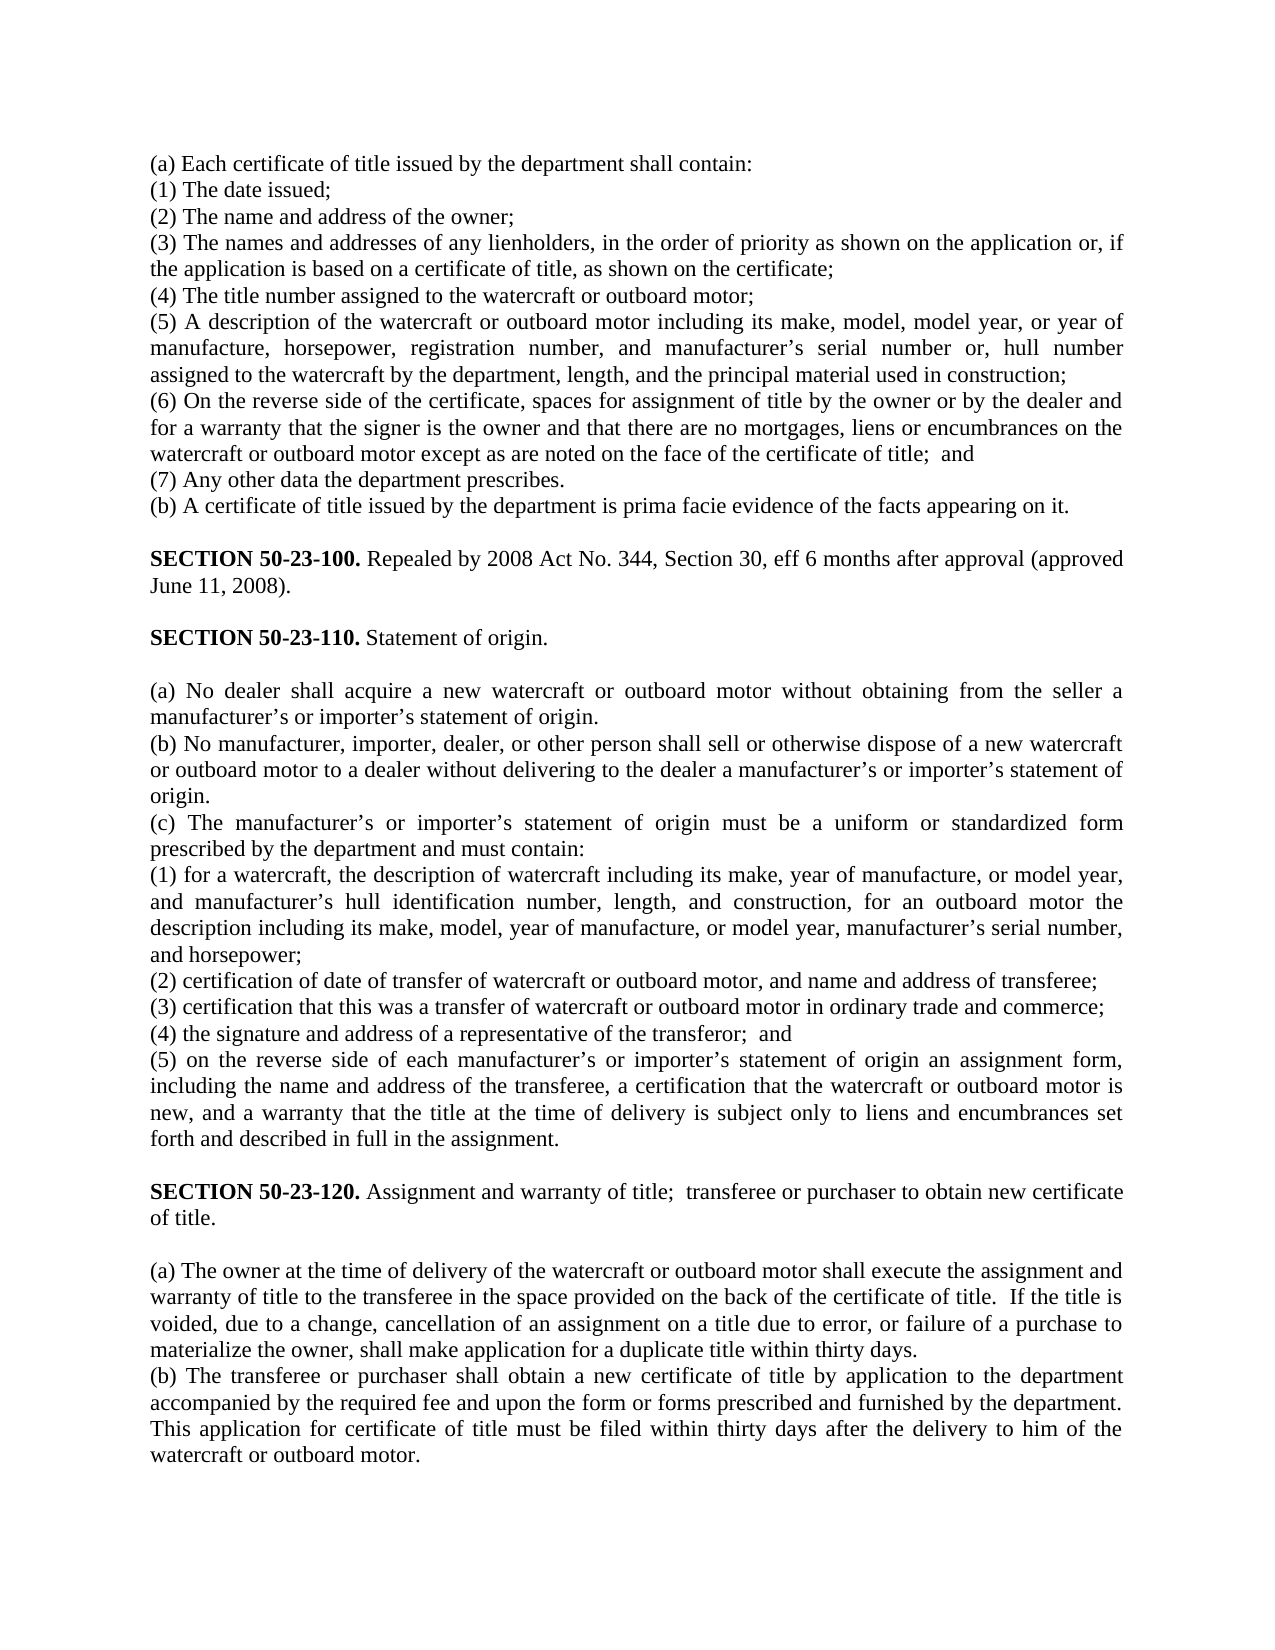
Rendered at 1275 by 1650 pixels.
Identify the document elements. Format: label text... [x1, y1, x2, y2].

text (4) The title number assigned to the watercraft or outboard motor; [150, 282, 1125, 308]
text (2) The name and address of the owner; [150, 203, 1125, 229]
text (1) The date issued; [150, 176, 1125, 203]
text SECTION 50-23-120. Assignment and warranty of title; transferee or purchaser to obtain new certificate of title. [150, 1178, 1125, 1231]
text (b) No manufacturer, importer, dealer, or other person shall sell or otherwise dispose of a new watercraft or outboard motor to a dealer without delivering to the dealer a manufacturer’s or importer’s statement of origin. [150, 730, 1125, 809]
text (6) On the reverse side of the certificate, spaces for assignment of title by the owner or by the dealer and for a warranty that the signer is the owner and that there are no mortgages, liens or encumbrances on the watercraft or outboard motor except as are noted on the face of the certificate of title; and [150, 387, 1125, 466]
text (7) Any other data the department prescribes. [150, 466, 1125, 493]
text SECTION 50-23-110. Statement of origin. [150, 624, 1125, 651]
text (a) No dealer shall acquire a new watercraft or outboard motor without obtaining from the seller a manufacturer’s or importer’s statement of origin. [150, 677, 1125, 730]
text SECTION 50-23-100. Repealed by 2008 Act No. 344, Section 30, eff 6 months after approval (approved June 11, 2008). [150, 545, 1125, 598]
text (3) The names and addresses of any lienholders, in the order of priority as shown on the application or, if the application is based on a certificate of title, as shown on the certificate; [150, 229, 1125, 282]
text (b) The transferee or purchaser shall obtain a new certificate of title by application to the department accompanied by the required fee and upon the form or forms prescribed and furnished by the department. This application for certificate of title must be filed within thirty days after the delivery to him of the watercraft or outboard motor. [150, 1362, 1125, 1468]
text (1) for a watercraft, the description of watercraft including its make, year of manufacture, or model year, and manufacturer’s hull identification number, length, and construction, for an outboard motor the description including its make, model, year of manufacture, or model year, manufacturer’s serial number, and horsepower; [150, 862, 1125, 967]
text (4) the signature and address of a representative of the transferor; and [150, 1020, 1125, 1046]
text (5) on the reverse side of each manufacturer’s or importer’s statement of origin an assignment form, including the name and address of the transferee, a certification that the watercraft or outboard motor is new, and a warranty that the title at the time of delivery is subject only to liens and encumbrances set forth and described in full in the assignment. [150, 1046, 1125, 1151]
text (5) A description of the watercraft or outboard motor including its make, model, model year, or year of manufacture, horsepower, registration number, and manufacturer’s serial number or, hull number assigned to the watercraft by the department, length, and the principal material used in construction; [150, 308, 1125, 387]
text (a) Each certificate of title issued by the department shall contain: [150, 150, 1125, 176]
text (3) certification that this was a transfer of watercraft or outboard motor in ordinary trade and commerce; [150, 993, 1125, 1020]
text (c) The manufacturer’s or importer’s statement of origin must be a uniform or standardized form prescribed by the department and must contain: [150, 809, 1125, 862]
text (a) The owner at the time of delivery of the watercraft or outboard motor shall execute the assignment and warranty of title to the transferee in the space provided on the back of the certificate of title. If the title is voided, due to a change, cancellation of an assignment on a title due to error, or failure of a purchase to materialize the owner, shall make application for a duplicate title within thirty days. [150, 1257, 1125, 1362]
text (2) certification of date of transfer of watercraft or outboard motor, and name and address of transferee; [150, 967, 1125, 993]
text (b) A certificate of title issued by the department is prima facie evidence of the facts appearing on it. [150, 493, 1125, 519]
